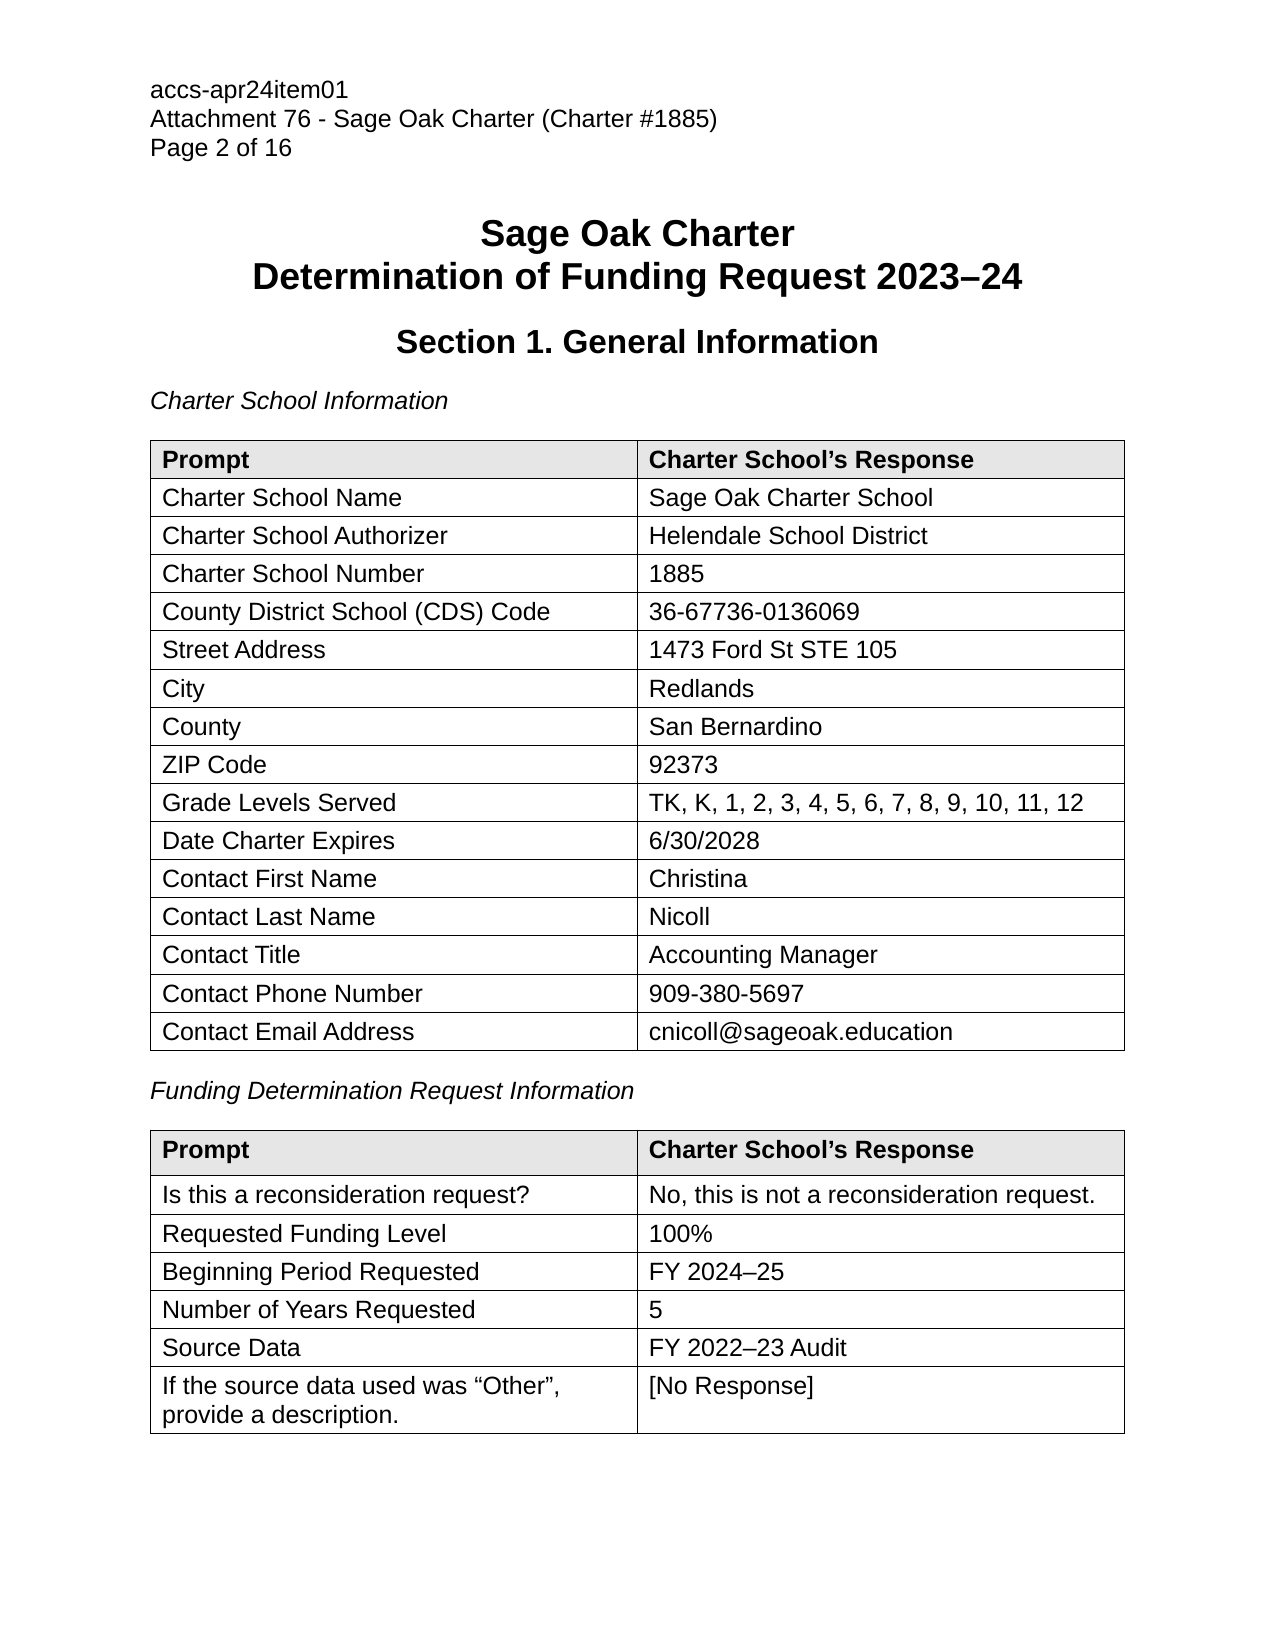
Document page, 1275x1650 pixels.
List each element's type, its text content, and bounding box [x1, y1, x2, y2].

table_header Charter School’s Response [638, 1131, 1124, 1175]
table_cell Sage Oak Charter School [638, 479, 1124, 516]
table_cell cnicoll@sageoak.education [638, 1013, 1124, 1050]
table_cell Date Charter Expires [151, 822, 637, 859]
table_cell Contact First Name [151, 860, 637, 897]
text Charter School Information [150, 386, 1125, 415]
table_cell Requested Funding Level [151, 1215, 637, 1252]
table_cell TK, K, 1, 2, 3, 4, 5, 6, 7, 8, 9, 10, 11, 12 [638, 784, 1124, 821]
subtitle Section 1. General Information [150, 322, 1125, 361]
table_cell 909-380-5697 [638, 975, 1124, 1012]
table_header Charter School’s Response [638, 441, 1124, 478]
table_cell 6/30/2028 [638, 822, 1124, 859]
table_cell 92373 [638, 746, 1124, 783]
table_cell Grade Levels Served [151, 784, 637, 821]
table_cell Source Data [151, 1329, 637, 1366]
table_cell FY 2024–25 [638, 1253, 1124, 1290]
table_cell Nicoll [638, 898, 1124, 935]
table_cell Helendale School District [638, 517, 1124, 554]
table_cell [No Response] [638, 1367, 1124, 1433]
subtitle Sage Oak Charter Determination of Funding Request 2023–24 [150, 211, 1125, 297]
table_cell Charter School Authorizer [151, 517, 637, 554]
table_cell No, this is not a reconsideration request. [638, 1176, 1124, 1213]
table_cell Contact Title [151, 936, 637, 973]
table_cell Street Address [151, 631, 637, 668]
table_cell Accounting Manager [638, 936, 1124, 973]
table_cell 1473 Ford St STE 105 [638, 631, 1124, 668]
table_cell If the source data used was “Other”, provide a description. [151, 1367, 637, 1433]
table_cell 100% [638, 1215, 1124, 1252]
table_cell Is this a reconsideration request? [151, 1176, 637, 1213]
table_cell ZIP Code [151, 746, 637, 783]
table_cell County District School (CDS) Code [151, 593, 637, 630]
table_cell Charter School Number [151, 555, 637, 592]
table_cell 5 [638, 1291, 1124, 1328]
table_cell Beginning Period Requested [151, 1253, 637, 1290]
table_cell Contact Email Address [151, 1013, 637, 1050]
table_cell 1885 [638, 555, 1124, 592]
text Funding Determination Request Information [150, 1076, 1125, 1104]
table_cell City [151, 670, 637, 707]
table_cell Contact Last Name [151, 898, 637, 935]
table_cell San Bernardino [638, 708, 1124, 745]
table_cell Redlands [638, 670, 1124, 707]
table_cell County [151, 708, 637, 745]
table_header Prompt [151, 1131, 637, 1175]
table_cell Number of Years Requested [151, 1291, 637, 1328]
table_cell 36-67736-0136069 [638, 593, 1124, 630]
table_cell Contact Phone Number [151, 975, 637, 1012]
table_cell Christina [638, 860, 1124, 897]
table_header Prompt [151, 441, 637, 478]
table_cell FY 2022–23 Audit [638, 1329, 1124, 1366]
table_cell Charter School Name [151, 479, 637, 516]
